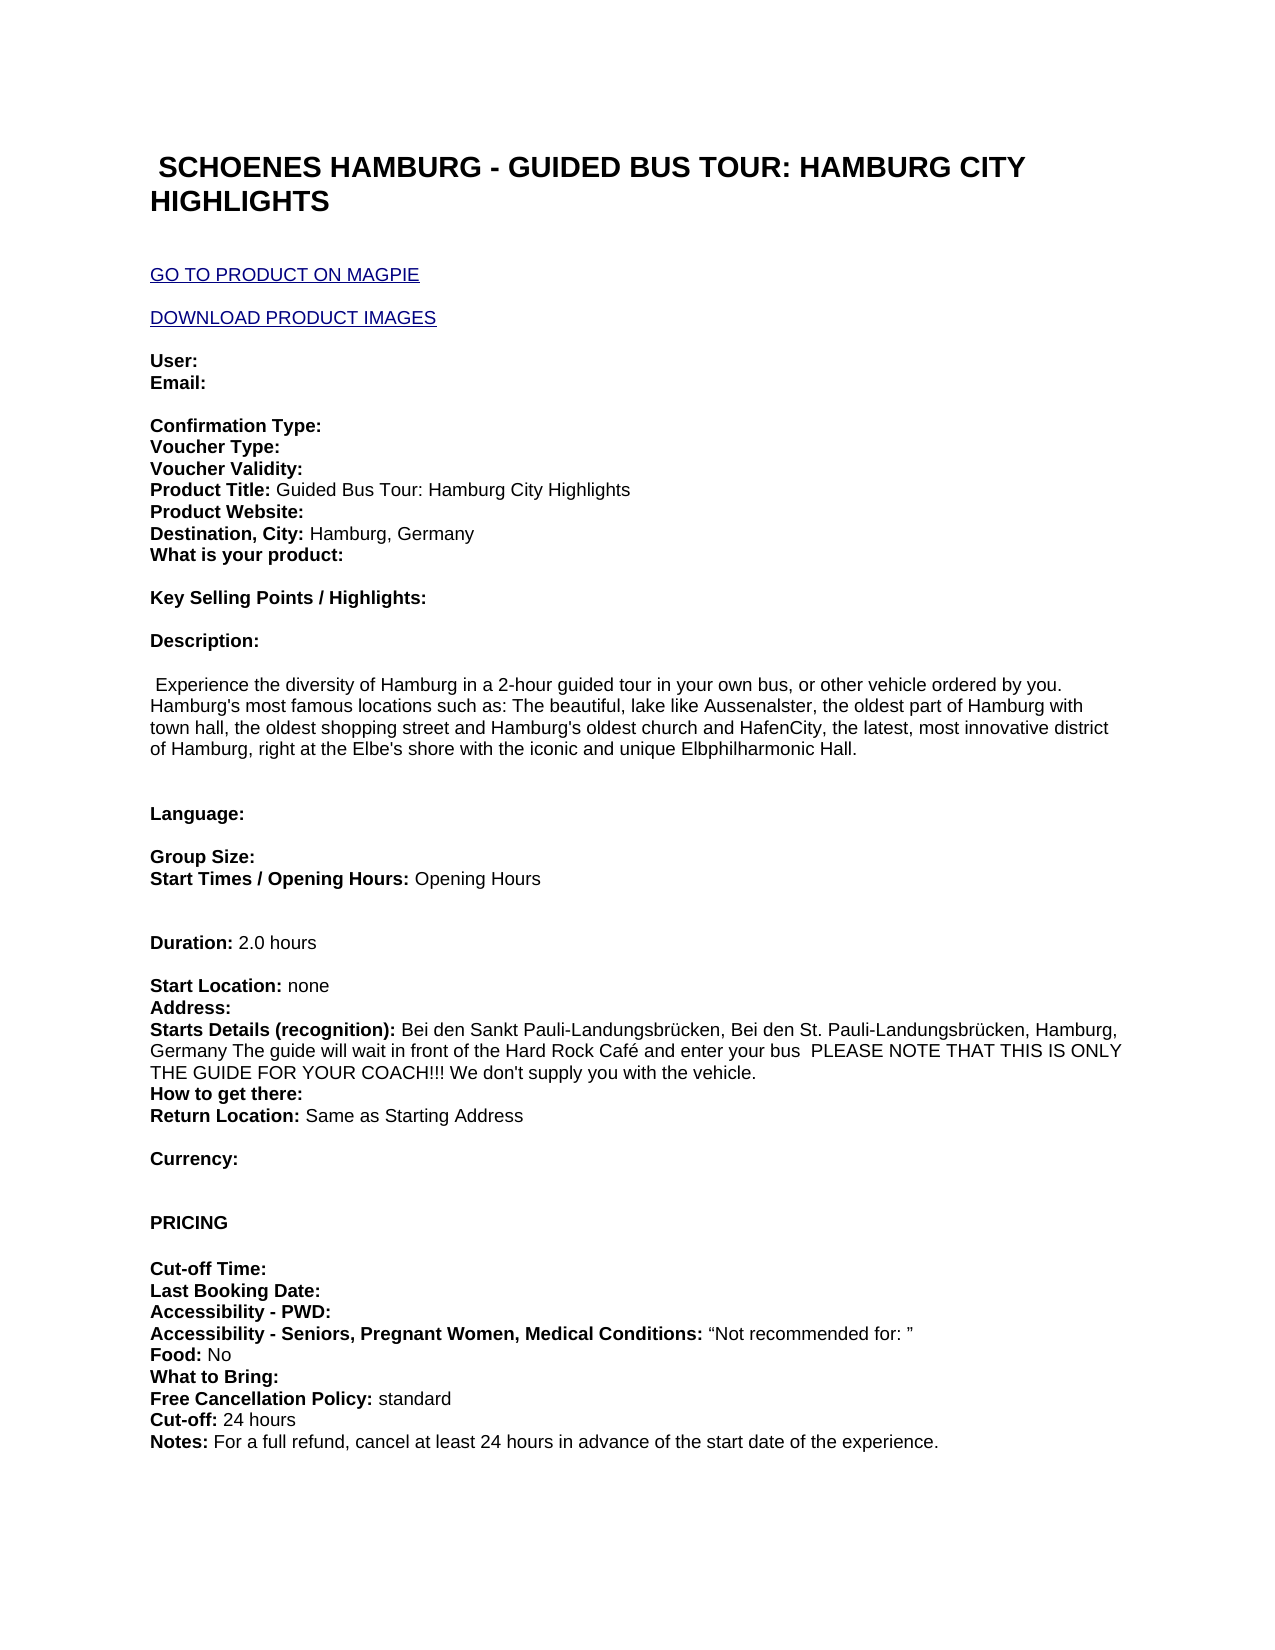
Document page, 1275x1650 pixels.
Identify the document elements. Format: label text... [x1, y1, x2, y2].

text Return Location: Same as Starting Address [150, 1104, 1125, 1126]
text Start Location: none [150, 975, 1125, 997]
text Product Website: [150, 501, 1125, 522]
text User: [150, 350, 1125, 371]
text Notes: For a full refund, cancel at least 24 hours in advance of the start date of the experience. [150, 1431, 1125, 1452]
text Accessibility - Seniors, Pregnant Women, Medical Conditions: “Not recommended for: ” [150, 1323, 1125, 1344]
text Cut-off: 24 hours [150, 1409, 1125, 1431]
text Free Cancellation Policy: standard [150, 1387, 1125, 1409]
text Currency: [150, 1148, 1125, 1169]
subtitle Schoenes Hamburg - Guided Bus Tour: Hamburg City Highlights [150, 150, 1125, 217]
text What to Bring: [150, 1366, 1125, 1387]
text Key Selling Points / Highlights: [150, 587, 1125, 609]
text Voucher Type: [150, 436, 1125, 458]
text How to get there: [150, 1083, 1125, 1104]
text Experience the diversity of Hamburg in a 2-hour guided tour in your own bus, or other vehicle ordered by you. Hamburg's most famous locations such as: The beautiful, lake like Aussenalster, the oldest part of Hamburg with town hall, the oldest shopping street and Hamburg's oldest church and HafenCity, the latest, most innovative district of Hamburg, right at the Elbe's shore with the iconic and unique Elbphilharmonic Hall. [150, 673, 1125, 759]
text Address: [150, 997, 1125, 1018]
text Product Title: Guided Bus Tour: Hamburg City Highlights [150, 479, 1125, 501]
text Cut-off Time: [150, 1258, 1125, 1279]
text Email: [150, 371, 1125, 393]
text GO TO PRODUCT ON MAGPIE [150, 264, 1125, 285]
subtitle Pricing [150, 1212, 1125, 1233]
text Destination, City: Hamburg, Germany [150, 522, 1125, 544]
text Group Size: [150, 846, 1125, 867]
text Last Booking Date: [150, 1279, 1125, 1301]
text Description: [150, 630, 1125, 652]
text Accessibility - PWD: [150, 1301, 1125, 1323]
text What is your product: [150, 544, 1125, 566]
text Language: [150, 803, 1125, 824]
text Confirmation Type: [150, 414, 1125, 436]
text Start Times / Opening Hours: Opening Hours [150, 867, 1125, 889]
text Starts Details (recognition): Bei den Sankt Pauli-Landungsbrücken, Bei den St. Pauli-Landungsbrücken, Hamburg, Germany The guide will wait in front of the Hard Rock Café and enter your bus PLEASE NOTE THAT THIS IS ONLY THE GUIDE FOR YOUR COACH!!! We don't supply you with the vehicle. [150, 1018, 1125, 1083]
text Duration: 2.0 hours [150, 932, 1125, 954]
text DOWNLOAD PRODUCT IMAGES [150, 307, 1125, 328]
text Food: No [150, 1344, 1125, 1366]
text Voucher Validity: [150, 458, 1125, 479]
